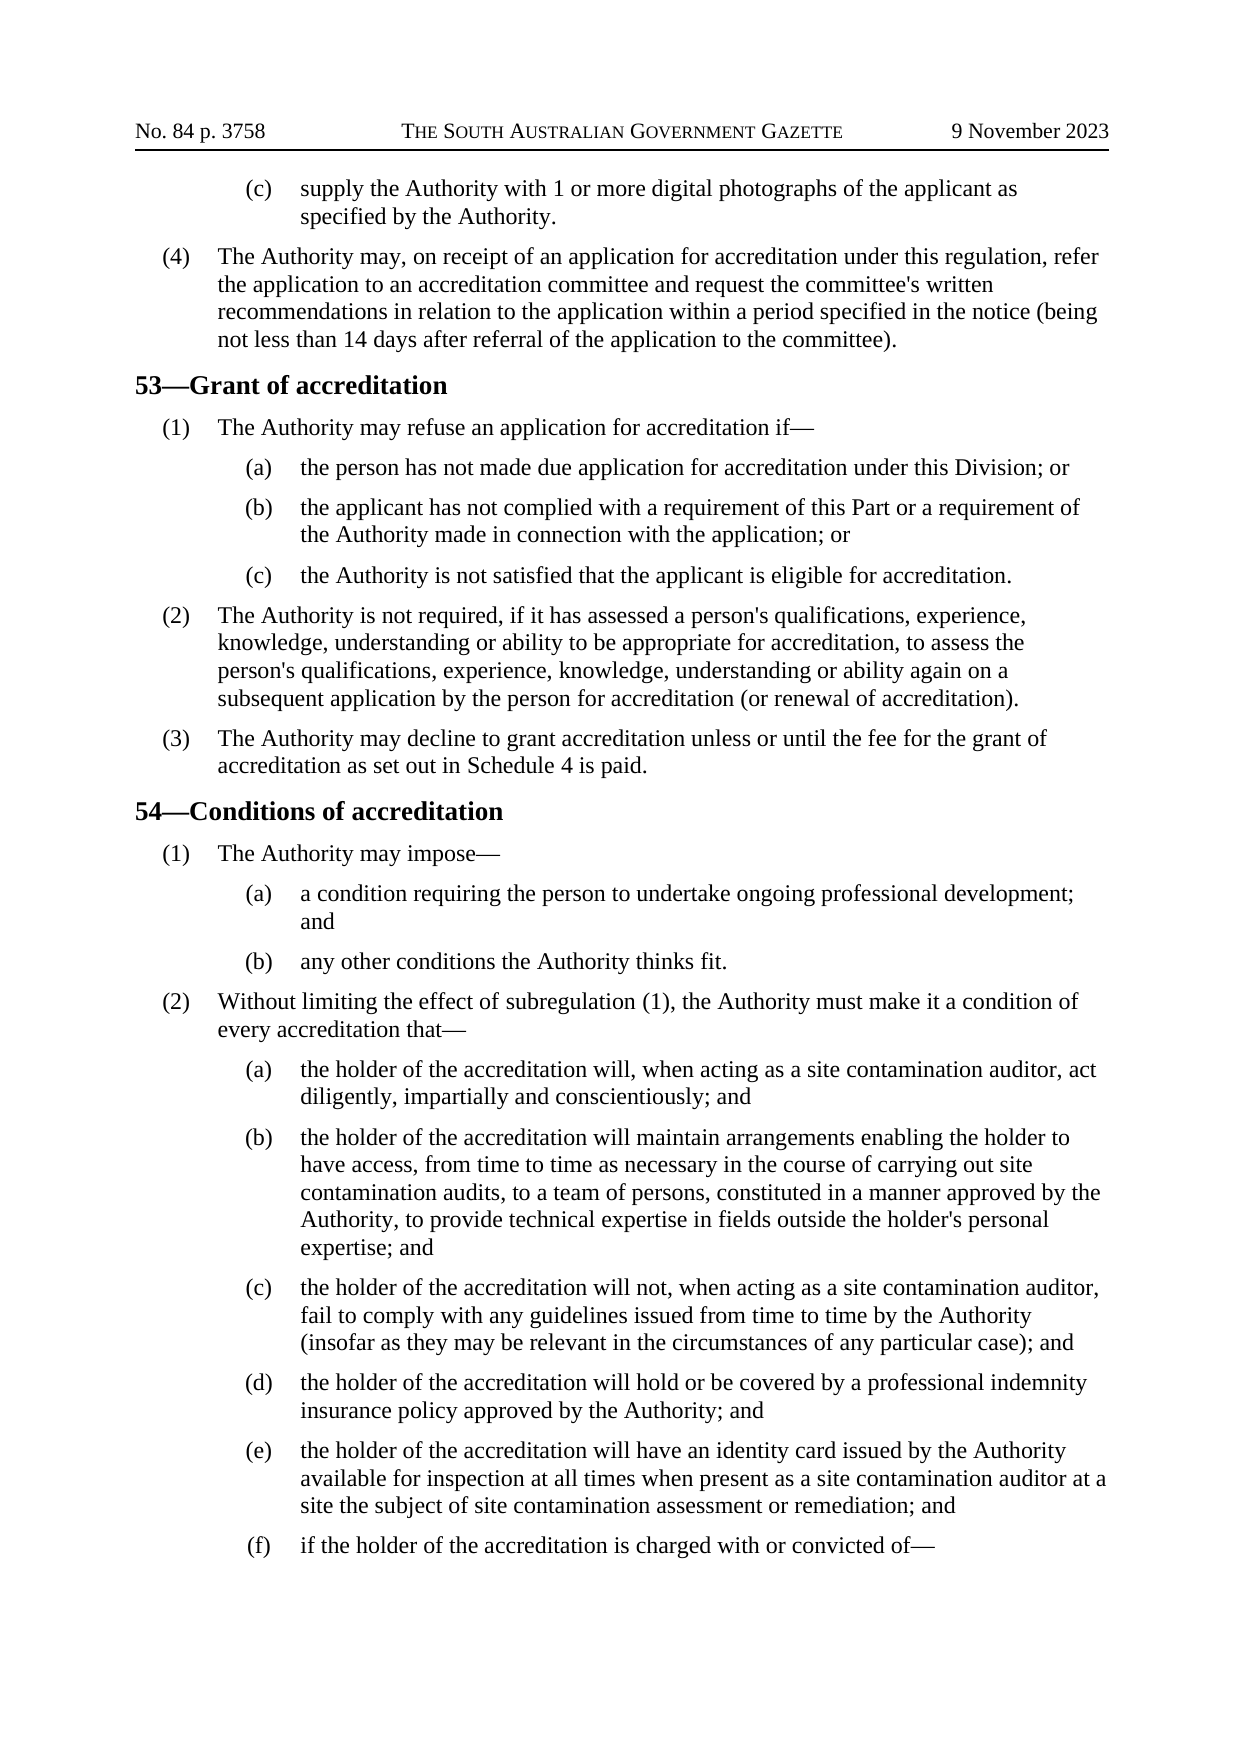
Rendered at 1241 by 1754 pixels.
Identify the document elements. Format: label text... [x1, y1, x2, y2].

text (c) supply the Authority with 1 or more digital photographs of the applicant as specified by the Authority. [217, 174, 1109, 229]
text (e) the holder of the accreditation will have an identity card issued by the Authority available for inspection at all times when present as a site contamination auditor at a site the subject of site contamination assessment or remediation; and [217, 1436, 1109, 1519]
text (c) the Authority is not satisfied that the applicant is eligible for accreditation. [217, 561, 1109, 588]
text (f) if the holder of the accreditation is charged with or convicted of— [217, 1531, 1109, 1559]
text (1) The Authority may impose— [135, 839, 1109, 867]
text (4) The Authority may, on receipt of an application for accreditation under this regulation, refer the application to an accreditation committee and request the committee's written recommendations in relation to the application within a period specified in the notice (being not less than 14 days after referral of the application to the committee). [135, 242, 1109, 352]
text (d) the holder of the accreditation will hold or be covered by a professional indemnity insurance policy approved by the Authority; and [217, 1368, 1109, 1423]
text 53—Grant of accreditation [135, 369, 1109, 400]
text (a) a condition requiring the person to undertake ongoing professional development; and [217, 879, 1109, 934]
text (2) The Authority is not required, if it has assessed a person's qualifications, experience, knowledge, understanding or ability to be appropriate for accreditation, to assess the person's qualifications, experience, knowledge, understanding or ability again on a subsequent application by the person for accreditation (or renewal of accreditation). [135, 601, 1109, 711]
text (b) the applicant has not complied with a requirement of this Part or a requirement of the Authority made in connection with the application; or [217, 493, 1109, 548]
text (1) The Authority may refuse an application for accreditation if— [135, 413, 1109, 440]
text (a) the person has not made due application for accreditation under this Division; or [217, 453, 1109, 480]
text (a) the holder of the accreditation will, when acting as a site contamination auditor, act diligently, impartially and conscientiously; and [217, 1055, 1109, 1110]
text (b) any other conditions the Authority thinks fit. [217, 947, 1109, 974]
text (c) the holder of the accreditation will not, when acting as a site contamination auditor, fail to comply with any guidelines issued from time to time by the Authority (insofar as they may be relevant in the circumstances of any particular case); and [217, 1273, 1109, 1356]
text (3) The Authority may decline to grant accreditation unless or until the fee for the grant of accreditation as set out in Schedule 4 is paid. [135, 724, 1109, 779]
text 54—Conditions of accreditation [135, 796, 1109, 827]
text (2) Without limiting the effect of subregulation (1), the Authority must make it a condition of every accreditation that— [135, 987, 1109, 1042]
text (b) the holder of the accreditation will maintain arrangements enabling the holder to have access, from time to time as necessary in the course of carrying out site contamination audits, to a team of persons, constituted in a manner approved by the Authority, to provide technical expertise in fields outside the holder's personal expertise; and [217, 1122, 1109, 1261]
